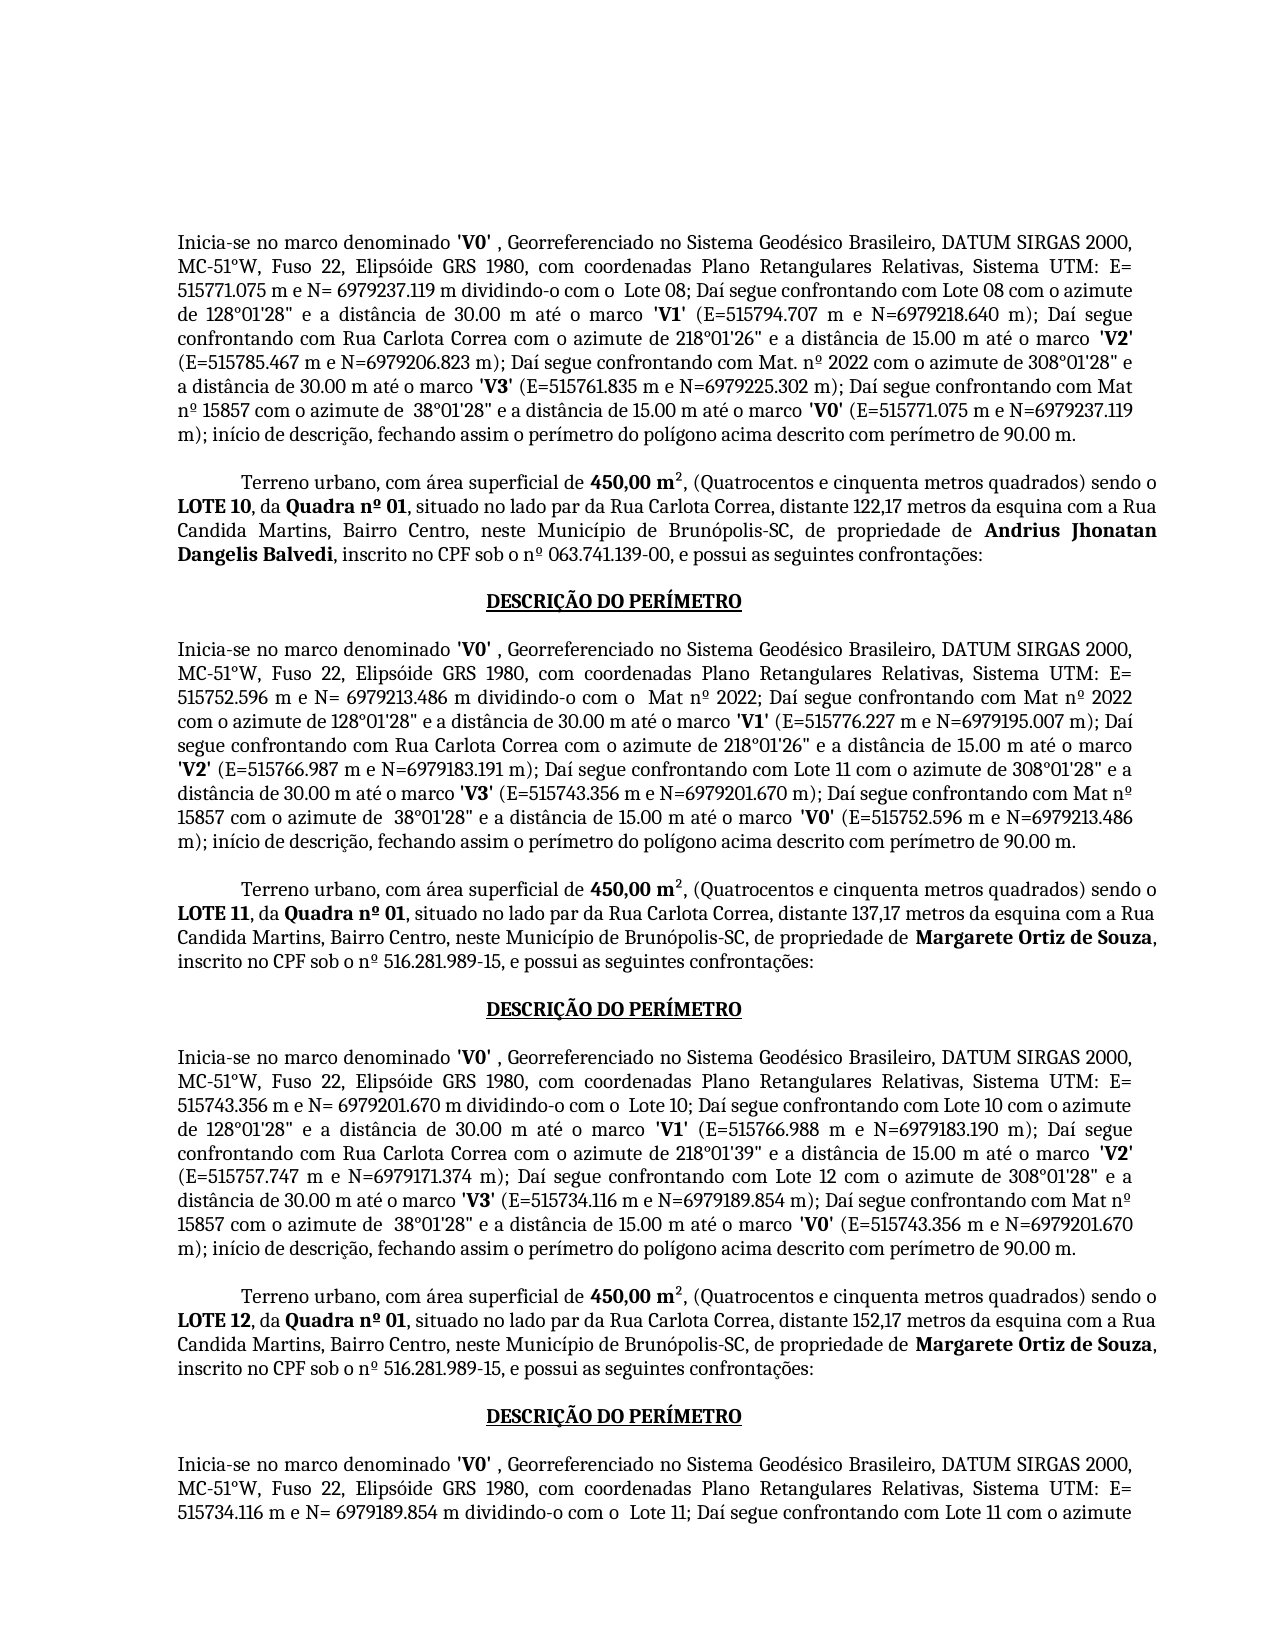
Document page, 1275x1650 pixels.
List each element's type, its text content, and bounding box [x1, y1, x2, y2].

text DESCRIÇÃO DO PERÍMETRO [177, 997, 1051, 1021]
text Terreno urbano, com área superficial de 450,00 m², (Quatrocentos e cinquenta metros quadrados) sendo o LOTE 12, da Quadra nº 01, situado no lado par da Rua Carlota Correa, distante 152,17 metros da esquina com a Rua Candida Martins, Bairro Centro, neste Município de Brunópolis-SC, de propriedade de Margarete Ortiz de Souza, inscrito no CPF sob o nº 516.281.989-15, e possui as seguintes confrontações: [177, 1285, 1157, 1381]
text Inicia-se no marco denominado 'V0' , Georreferenciado no Sistema Geodésico Brasileiro, DATUM SIRGAS 2000, MC-51°W, Fuso 22, Elipsóide GRS 1980, com coordenadas Plano Retangulares Relativas, Sistema UTM: E= 515752.596 m e N= 6979213.486 m dividindo-o com o Mat nº 2022; Daí segue confrontando com Mat nº 2022 com o azimute de 128°01'28" e a distância de 30.00 m até o marco 'V1' (E=515776.227 m e N=6979195.007 m); Daí segue confrontando com Rua Carlota Correa com o azimute de 218°01'26" e a distância de 15.00 m até o marco 'V2' (E=515766.987 m e N=6979183.191 m); Daí segue confrontando com Lote 11 com o azimute de 308°01'28" e a distância de 30.00 m até o marco 'V3' (E=515743.356 m e N=6979201.670 m); Daí segue confrontando com Mat nº 15857 com o azimute de 38°01'28" e a distância de 15.00 m até o marco 'V0' (E=515752.596 m e N=6979213.486 m); início de descrição, fechando assim o perímetro do polígono acima descrito com perímetro de 90.00 m. [177, 638, 1133, 854]
text Terreno urbano, com área superficial de 450,00 m², (Quatrocentos e cinquenta metros quadrados) sendo o LOTE 10, da Quadra nº 01, situado no lado par da Rua Carlota Correa, distante 122,17 metros da esquina com a Rua Candida Martins, Bairro Centro, neste Município de Brunópolis-SC, de propriedade de Andrius Jhonatan Dangelis Balvedi, inscrito no CPF sob o nº 063.741.139-00, e possui as seguintes confrontações: [177, 470, 1157, 566]
text Inicia-se no marco denominado 'V0' , Georreferenciado no Sistema Geodésico Brasileiro, DATUM SIRGAS 2000, MC-51°W, Fuso 22, Elipsóide GRS 1980, com coordenadas Plano Retangulares Relativas, Sistema UTM: E= 515771.075 m e N= 6979237.119 m dividindo-o com o Lote 08; Daí segue confrontando com Lote 08 com o azimute de 128°01'28" e a distância de 30.00 m até o marco 'V1' (E=515794.707 m e N=6979218.640 m); Daí segue confrontando com Rua Carlota Correa com o azimute de 218°01'26" e a distância de 15.00 m até o marco 'V2' (E=515785.467 m e N=6979206.823 m); Daí segue confrontando com Mat. nº 2022 com o azimute de 308°01'28" e a distância de 30.00 m até o marco 'V3' (E=515761.835 m e N=6979225.302 m); Daí segue confrontando com Mat nº 15857 com o azimute de 38°01'28" e a distância de 15.00 m até o marco 'V0' (E=515771.075 m e N=6979237.119 m); início de descrição, fechando assim o perímetro do polígono acima descrito com perímetro de 90.00 m. [177, 231, 1133, 446]
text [177, 1453, 1133, 1524]
text Terreno urbano, com área superficial de 450,00 m², (Quatrocentos e cinquenta metros quadrados) sendo o LOTE 11, da Quadra nº 01, situado no lado par da Rua Carlota Correa, distante 137,17 metros da esquina com a Rua Candida Martins, Bairro Centro, neste Município de Brunópolis-SC, de propriedade de Margarete Ortiz de Souza, inscrito no CPF sob o nº 516.281.989-15, e possui as seguintes confrontações: [177, 878, 1157, 973]
text DESCRIÇÃO DO PERÍMETRO [177, 1405, 1051, 1429]
text Inicia-se no marco denominado 'V0' , Georreferenciado no Sistema Geodésico Brasileiro, DATUM SIRGAS 2000, MC-51°W, Fuso 22, Elipsóide GRS 1980, com coordenadas Plano Retangulares Relativas, Sistema UTM: E= 515743.356 m e N= 6979201.670 m dividindo-o com o Lote 10; Daí segue confrontando com Lote 10 com o azimute de 128°01'28" e a distância de 30.00 m até o marco 'V1' (E=515766.988 m e N=6979183.190 m); Daí segue confrontando com Rua Carlota Correa com o azimute de 218°01'39" e a distância de 15.00 m até o marco 'V2' (E=515757.747 m e N=6979171.374 m); Daí segue confrontando com Lote 12 com o azimute de 308°01'28" e a distância de 30.00 m até o marco 'V3' (E=515734.116 m e N=6979189.854 m); Daí segue confrontando com Mat nº 15857 com o azimute de 38°01'28" e a distância de 15.00 m até o marco 'V0' (E=515743.356 m e N=6979201.670 m); início de descrição, fechando assim o perímetro do polígono acima descrito com perímetro de 90.00 m. [177, 1045, 1133, 1261]
text DESCRIÇÃO DO PERÍMETRO [177, 590, 1051, 614]
